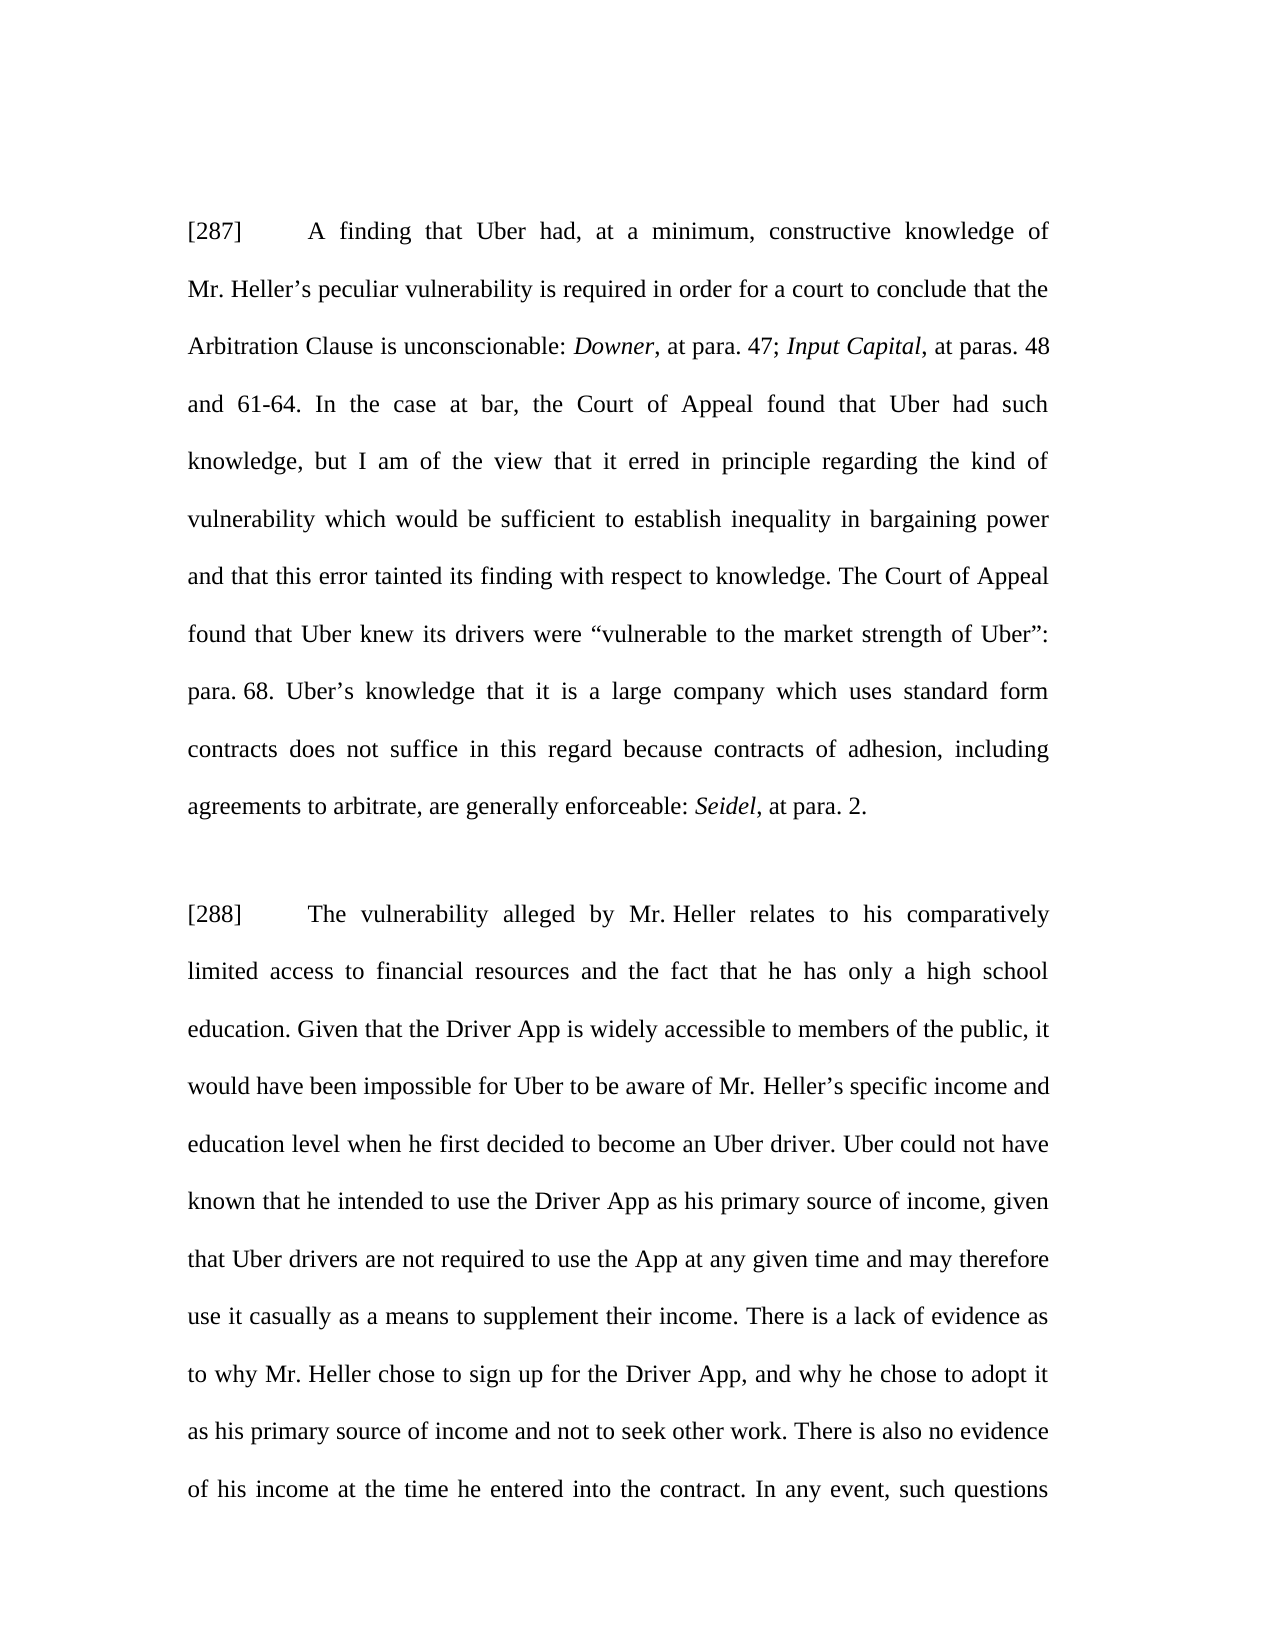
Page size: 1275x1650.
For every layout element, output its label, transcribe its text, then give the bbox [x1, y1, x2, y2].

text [187, 899, 1050, 1503]
text A finding that Uber had, at a minimum, constructive knowledge of Mr. Heller’s peculiar vulnerability is required in order for a court to conclude that the Arbitration Clause is unconscionable: Downer, at para. 47; Input Capital, at paras. 48 and 61-64. In the case at bar, the Court of Appeal found that Uber had such knowledge, but I am of the view that it erred in principle regarding the kind of vulnerability which would be sufficient to establish inequality in bargaining power and that this error tainted its finding with respect to knowledge. The Court of Appeal found that Uber knew its drivers were “vulnerable to the market strength of Uber”: para. 68. Uber’s knowledge that it is a large company which uses standard form contracts does not suffice in this regard because contracts of adhesion, including agreements to arbitrate, are generally enforceable: Seidel, at para. 2. [187, 216, 1050, 820]
